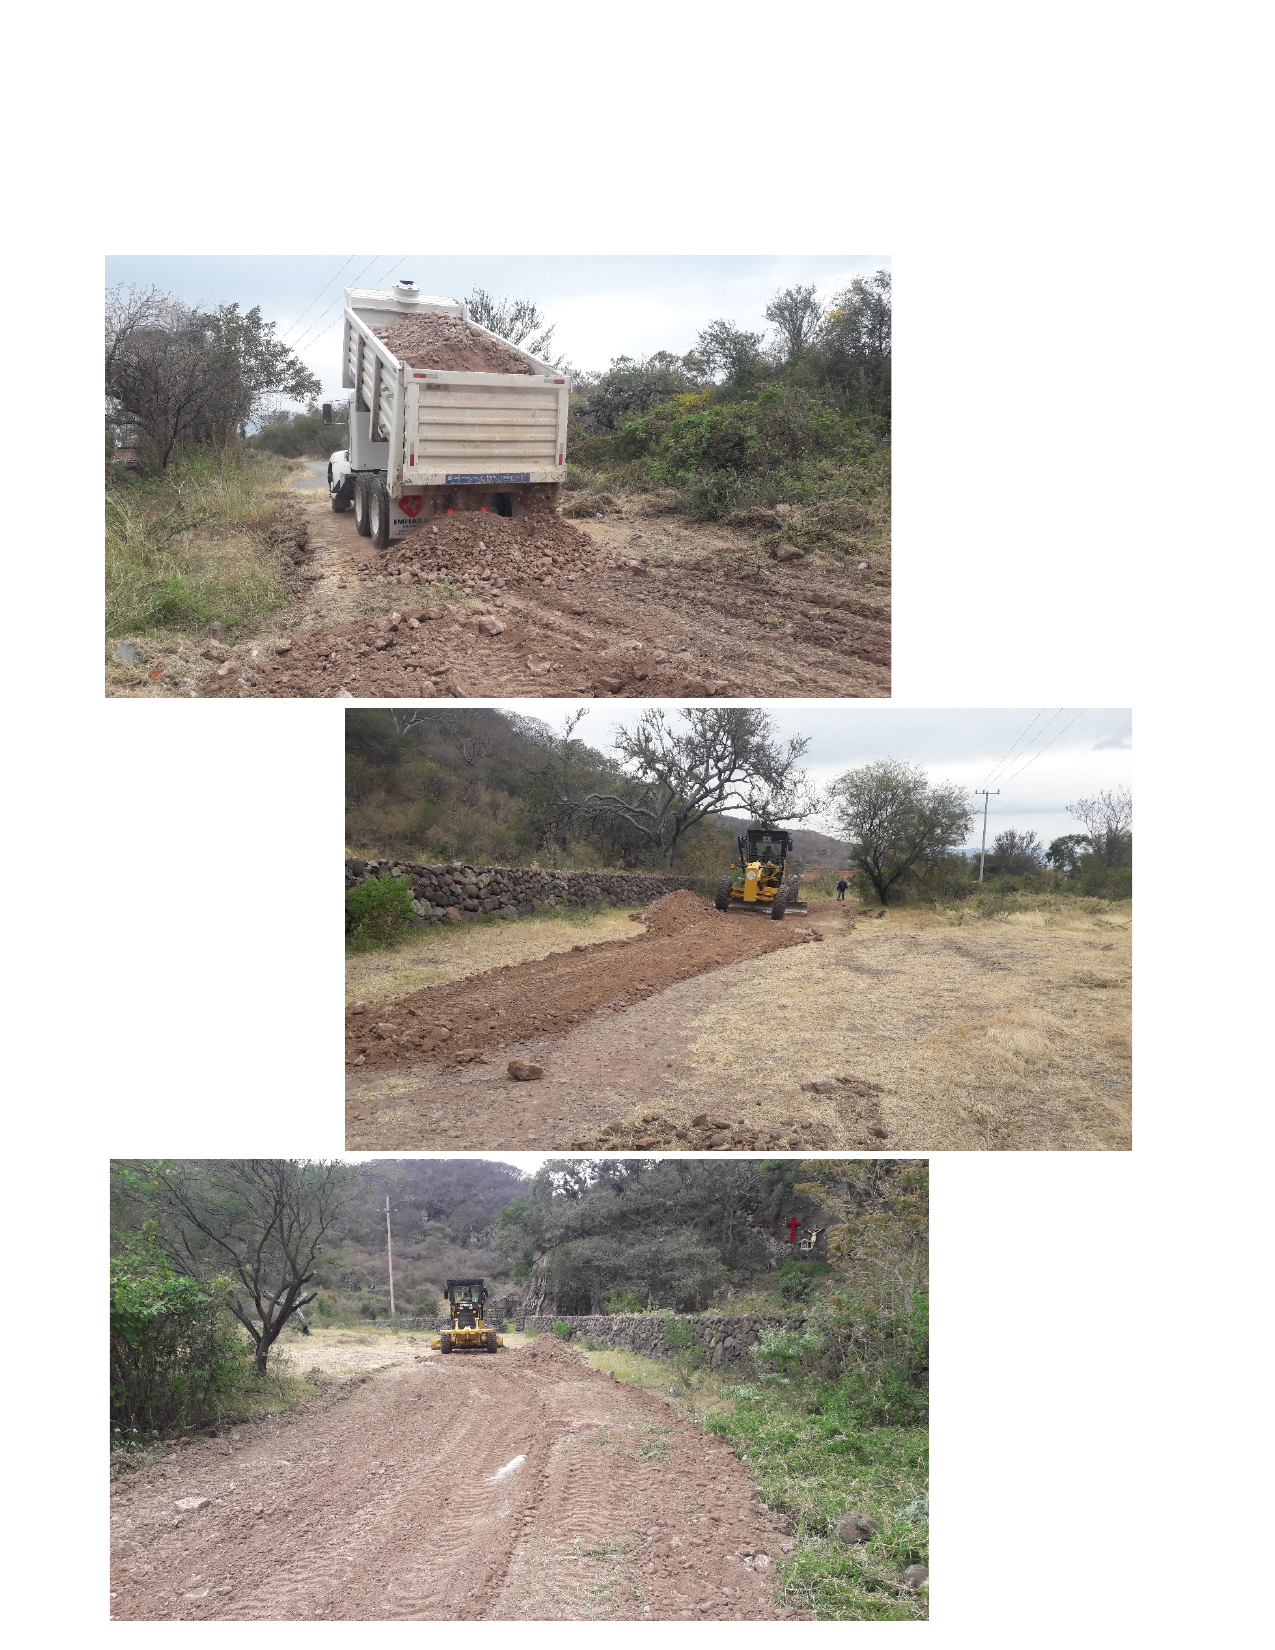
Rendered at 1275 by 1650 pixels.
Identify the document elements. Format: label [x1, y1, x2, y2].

picture [105, 255, 892, 698]
picture [109, 1159, 929, 1621]
picture [345, 708, 1133, 1151]
